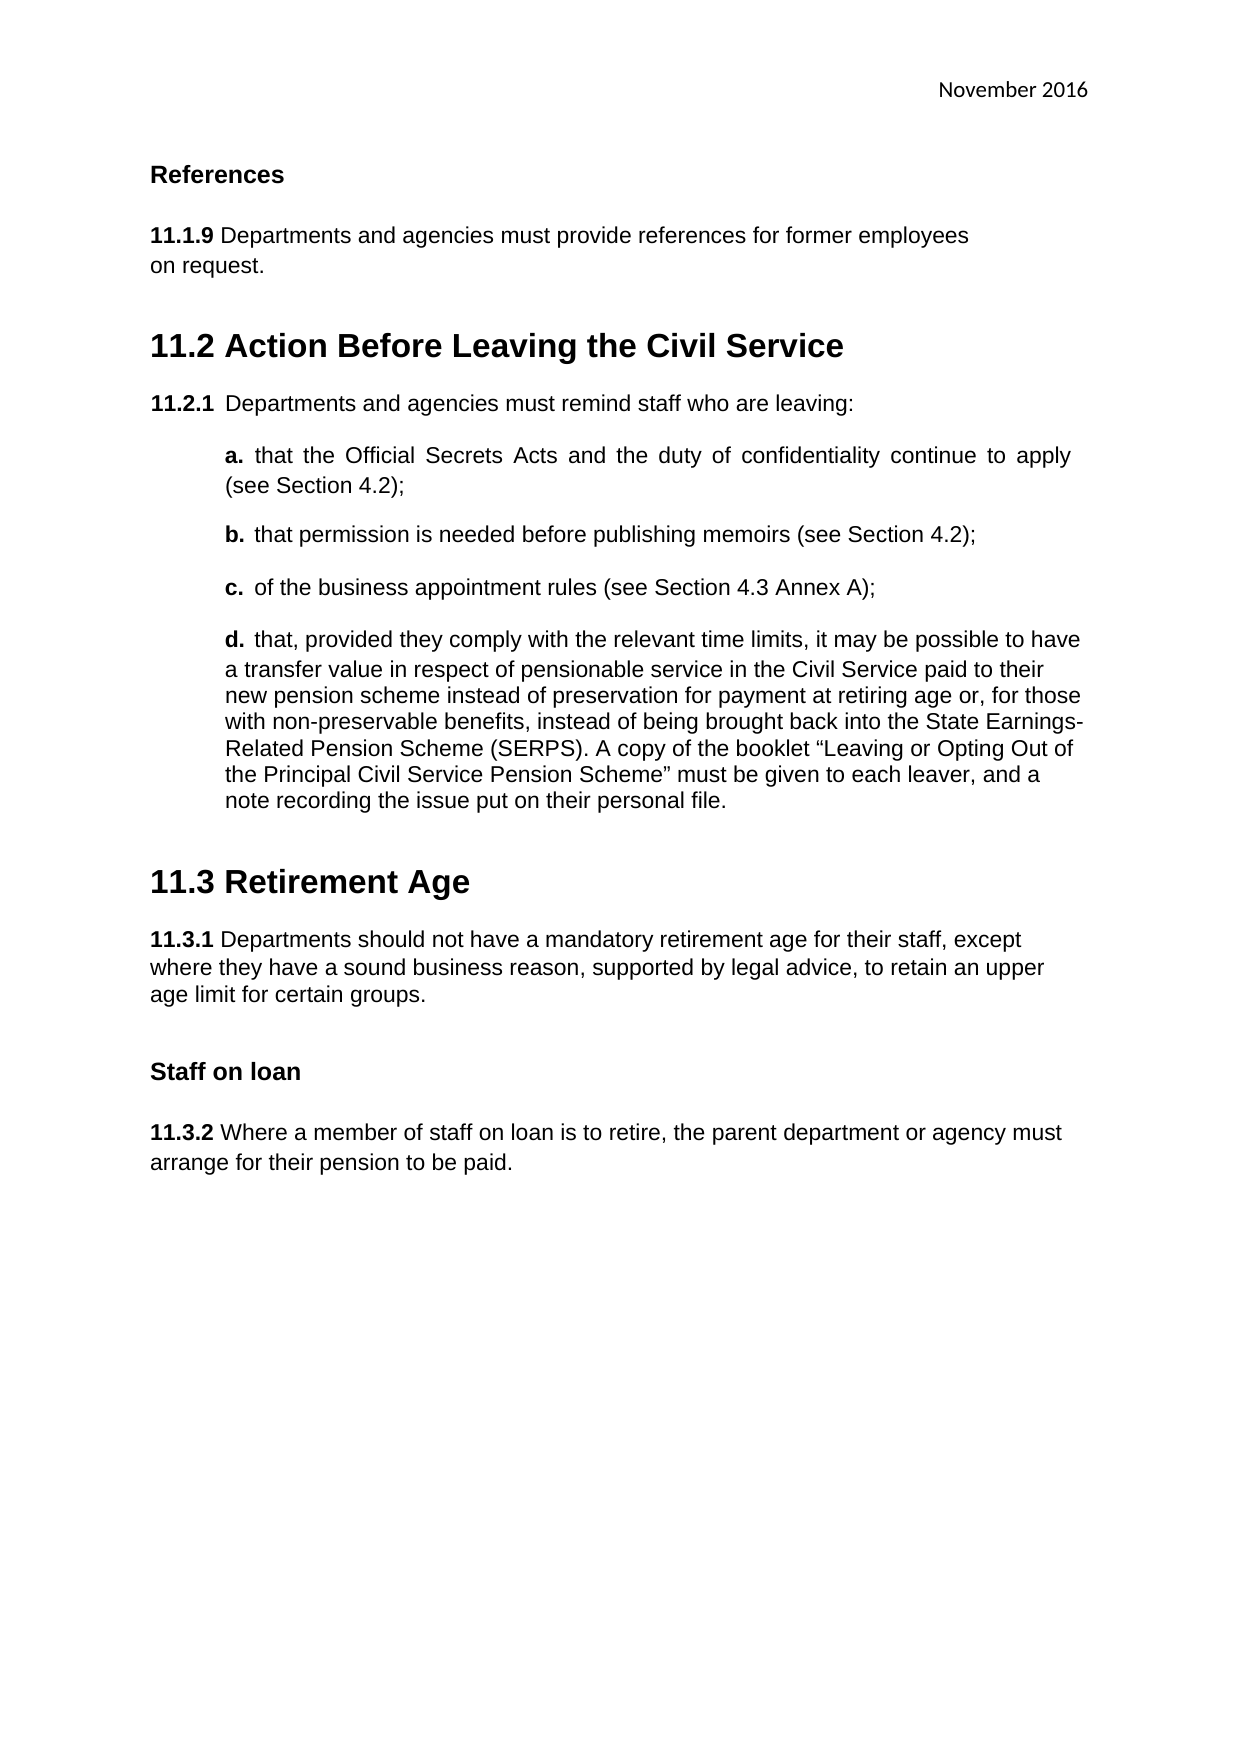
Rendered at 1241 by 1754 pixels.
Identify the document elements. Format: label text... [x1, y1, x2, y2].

list that permission is needed before publishing memoirs (see Section 4.2); [224, 521, 1088, 547]
text References [150, 160, 1088, 188]
text 11.3.2 Where a member of staff on loan is to retire, the parent department or agency must arrange for their pension to be paid. [150, 1119, 1063, 1176]
list that, provided they comply with the relevant time limits, it may be possible to have [224, 626, 1088, 653]
text 11.2 Action Before Leaving the Civil Service [150, 326, 1088, 365]
list transfer value in respect of pensionable service in the Civil Service paid to their new pension scheme instead of preservation for payment at retiring age or, for those with non-preservable benefits, instead of being brought back into the State Earnings-Related Pension Scheme (SERPS). A copy of the booklet “Leaving or Opting Out of the Principal Civil Service Pension Scheme” must be given to each leaver, and a note recording the issue put on their personal file. [224, 656, 1088, 814]
text Staff on loan [150, 1057, 1088, 1086]
text 11.3.1 Departments should not have a mandatory retirement age for their staff, except where they have a sound business reason, supported by legal advice, to retain an upper age limit for certain groups. [150, 926, 1086, 1008]
list Departments and agencies must remind staff who are leaving: [151, 390, 1088, 416]
text 11.3 Retirement Age [150, 862, 1088, 901]
list that the Official Secrets Acts and the duty of confidentiality continue to apply (see Section 4.2); [224, 442, 1071, 498]
text 11.1.9 Departments and agencies must provide references for former employees on request. [150, 222, 1001, 278]
list of the business appointment rules (see Section 4.3 Annex A); [224, 574, 1088, 600]
